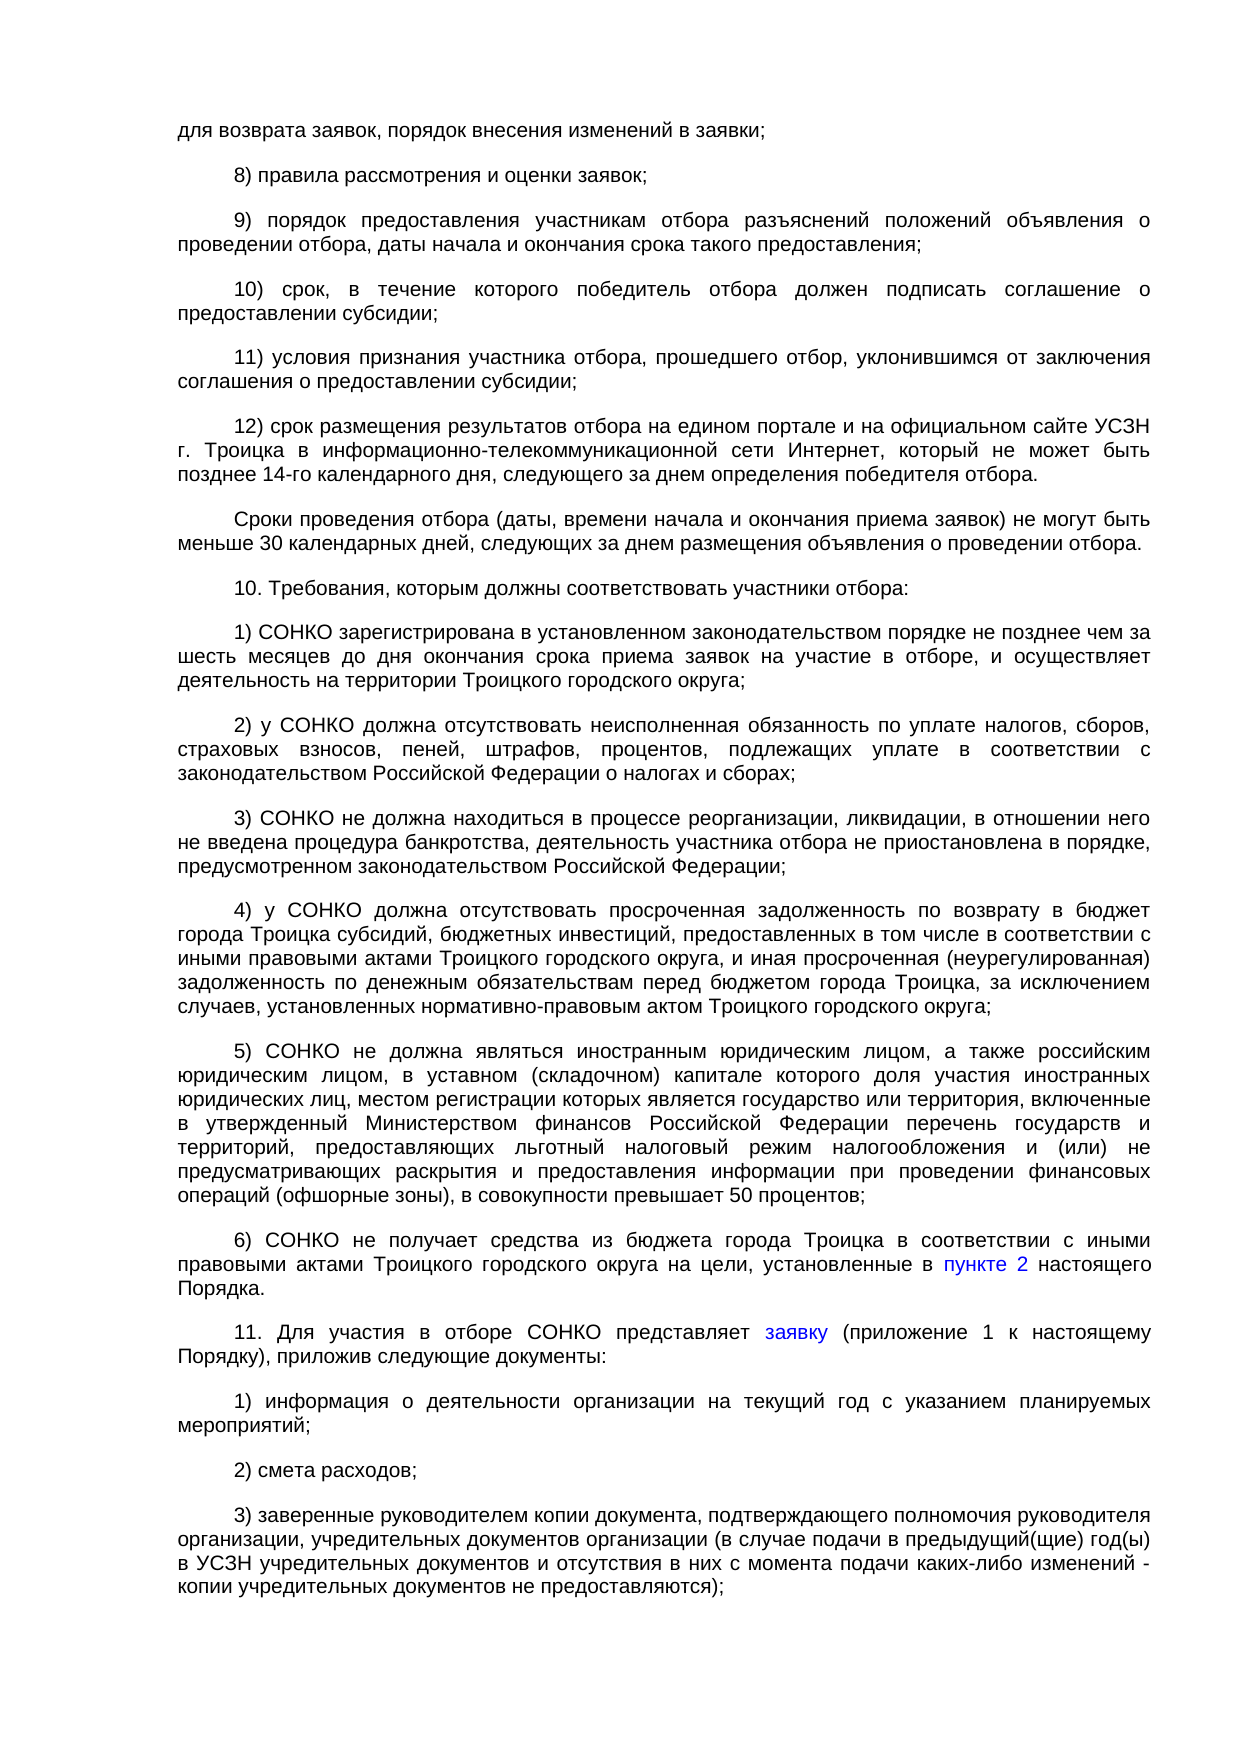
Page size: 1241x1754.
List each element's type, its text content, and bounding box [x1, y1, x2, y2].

text 5) СОНКО не должна являться иностранным юридическим лицом, а также российским юридическим лицом, в уставном (складочном) капитале которого доля участия иностранных юридических лиц, местом регистрации которых является государство или территория, включенные в утвержденный Министерством финансов Российской Федерации перечень государств и территорий, предоставляющих льготный налоговый режим налогообложения и (или) не предусматривающих раскрытия и предоставления информации при проведении финансовых операций (офшорные зоны), в совокупности превышает 50 процентов; [177, 1039, 1152, 1207]
text 4) у СОНКО должна отсутствовать просроченная задолженность по возврату в бюджет города Троицка субсидий, бюджетных инвестиций, предоставленных в том числе в соответствии с иными правовыми актами Троицкого городского округа, и иная просроченная (неурегулированная) задолженность по денежным обязательствам перед бюджетом города Троицка, за исключением случаев, установленных нормативно-правовым актом Троицкого городского округа; [177, 898, 1152, 1018]
text 12) срок размещения результатов отбора на едином портале и на официальном сайте УСЗН г. Троицка в информационно-телекоммуникационной сети Интернет, который не может быть позднее 14-го календарного дня, следующего за днем определения победителя отбора. [177, 414, 1152, 486]
text 3) заверенные руководителем копии документа, подтверждающего полномочия руководителя организации, учредительных документов организации (в случае подачи в предыдущий(щие) год(ы) в УСЗН учредительных документов и отсутствия в них с момента подачи каких-либо изменений - копии учредительных документов не предоставляются); [177, 1502, 1152, 1598]
text 2) у СОНКО должна отсутствовать неисполненная обязанность по уплате налогов, сборов, страховых взносов, пеней, штрафов, процентов, подлежащих уплате в соответствии с законодательством Российской Федерации о налогах и сборах; [177, 713, 1152, 785]
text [177, 118, 1152, 142]
text 3) СОНКО не должна находиться в процессе реорганизации, ликвидации, в отношении него не введена процедура банкротства, деятельность участника отбора не приостановлена в порядке, предусмотренном законодательством Российской Федерации; [177, 806, 1152, 877]
text 1) информация о деятельности организации на текущий год с указанием планируемых мероприятий; [177, 1389, 1152, 1437]
text 10) срок, в течение которого победитель отбора должен подписать соглашение о предоставлении субсидии; [177, 276, 1152, 324]
text 6) СОНКО не получает средства из бюджета города Троицка в соответствии с иными правовыми актами Троицкого городского округа на цели, установленные в пункте 2 настоящего Порядка. [177, 1227, 1152, 1299]
text 11) условия признания участника отбора, прошедшего отбор, уклонившимся от заключения соглашения о предоставлении субсидии; [177, 345, 1152, 393]
text 1) СОНКО зарегистрирована в установленном законодательством порядке не позднее чем за шесть месяцев до дня окончания срока приема заявок на участие в отборе, и осуществляет деятельность на территории Троицкого городского округа; [177, 620, 1152, 692]
text 9) порядок предоставления участникам отбора разъяснений положений объявления о проведении отбора, даты начала и окончания срока такого предоставления; [177, 208, 1152, 256]
text 2) смета расходов; [177, 1458, 1152, 1482]
text 8) правила рассмотрения и оценки заявок; [177, 163, 1152, 187]
text Сроки проведения отбора (даты, времени начала и окончания приема заявок) не могут быть меньше 30 календарных дней, следующих за днем размещения объявления о проведении отбора. [177, 507, 1152, 554]
text 11. Для участия в отборе СОНКО представляет заявку (приложение 1 к настоящему Порядку), приложив следующие документы: [177, 1320, 1152, 1368]
text 10. Требования, которым должны соответствовать участники отбора: [177, 575, 1152, 599]
